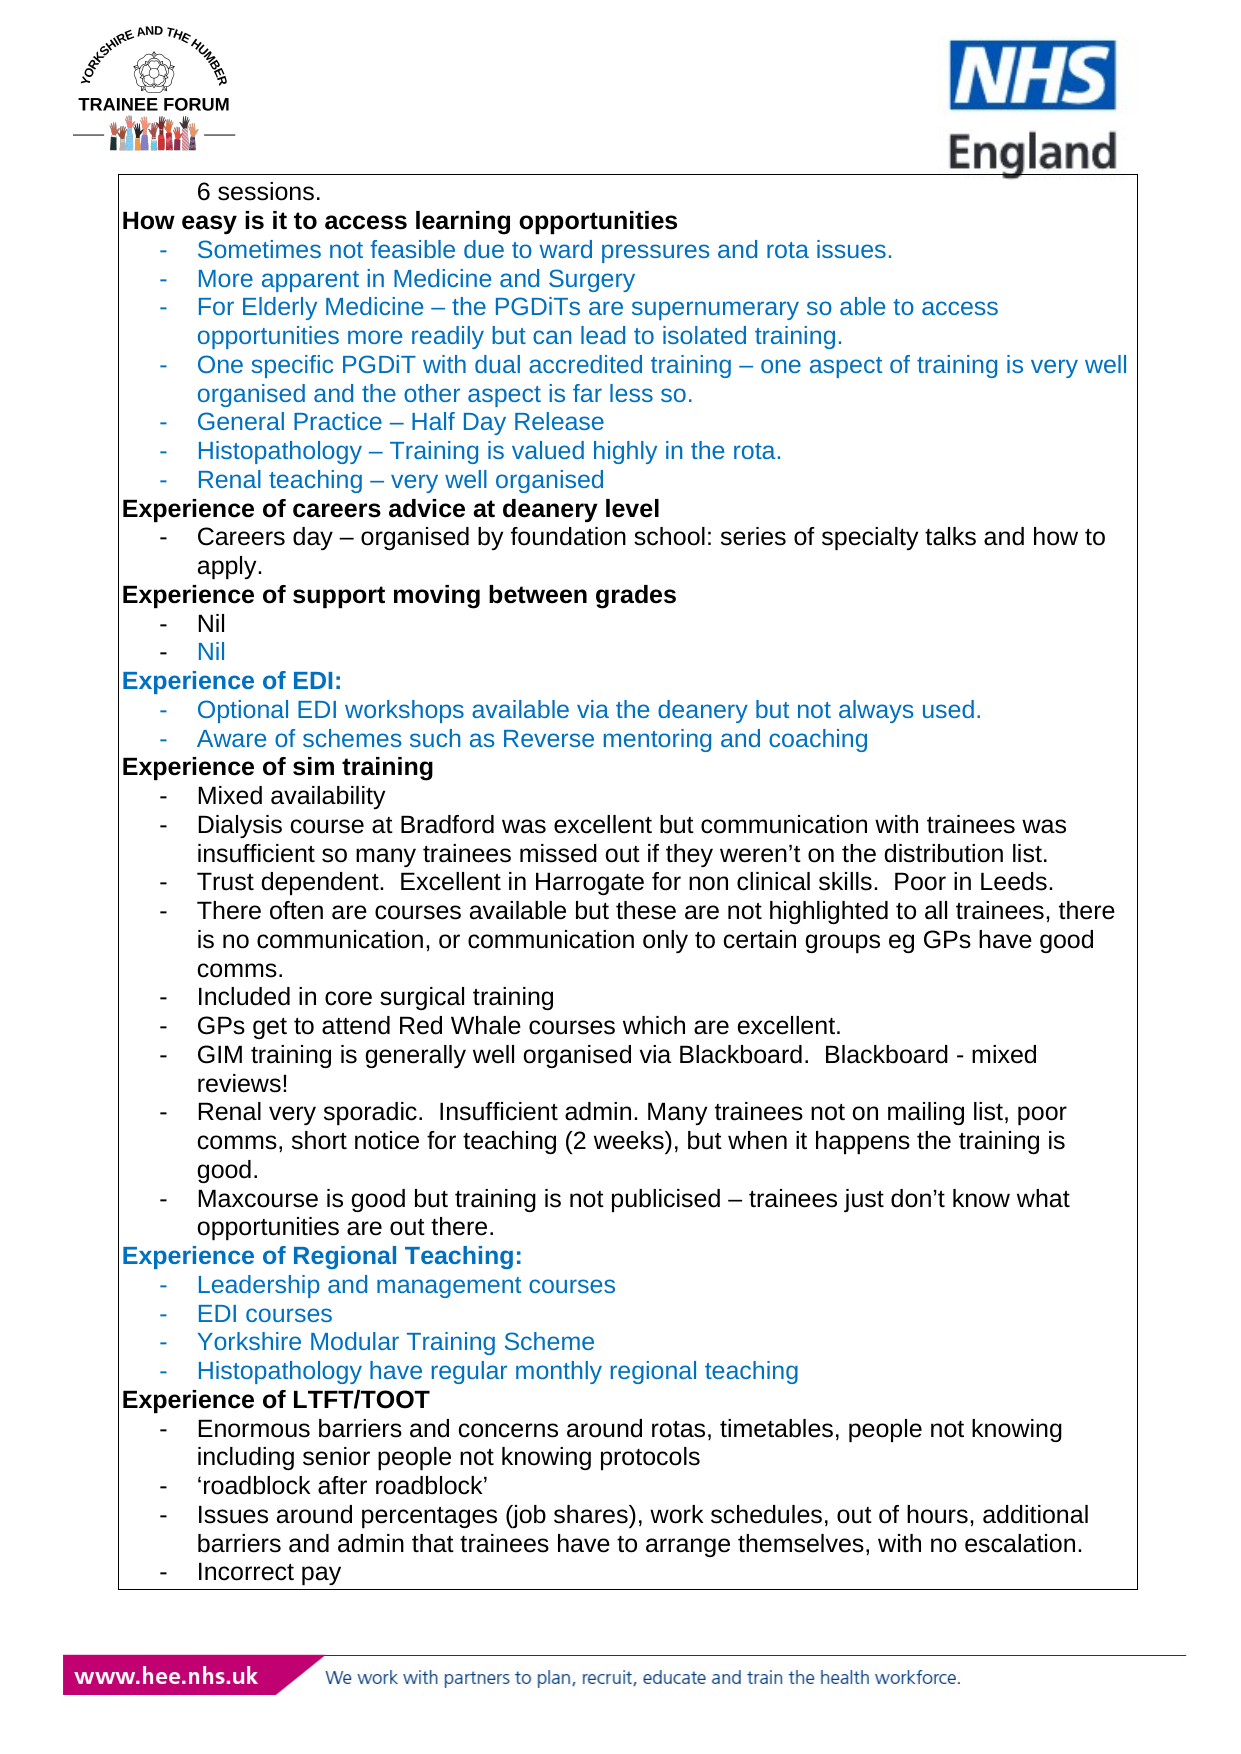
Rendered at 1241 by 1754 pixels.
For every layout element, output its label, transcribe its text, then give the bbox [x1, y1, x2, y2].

picture [4, 1605, 1241, 1754]
picture [67, 0, 241, 174]
picture [913, 36, 1150, 190]
